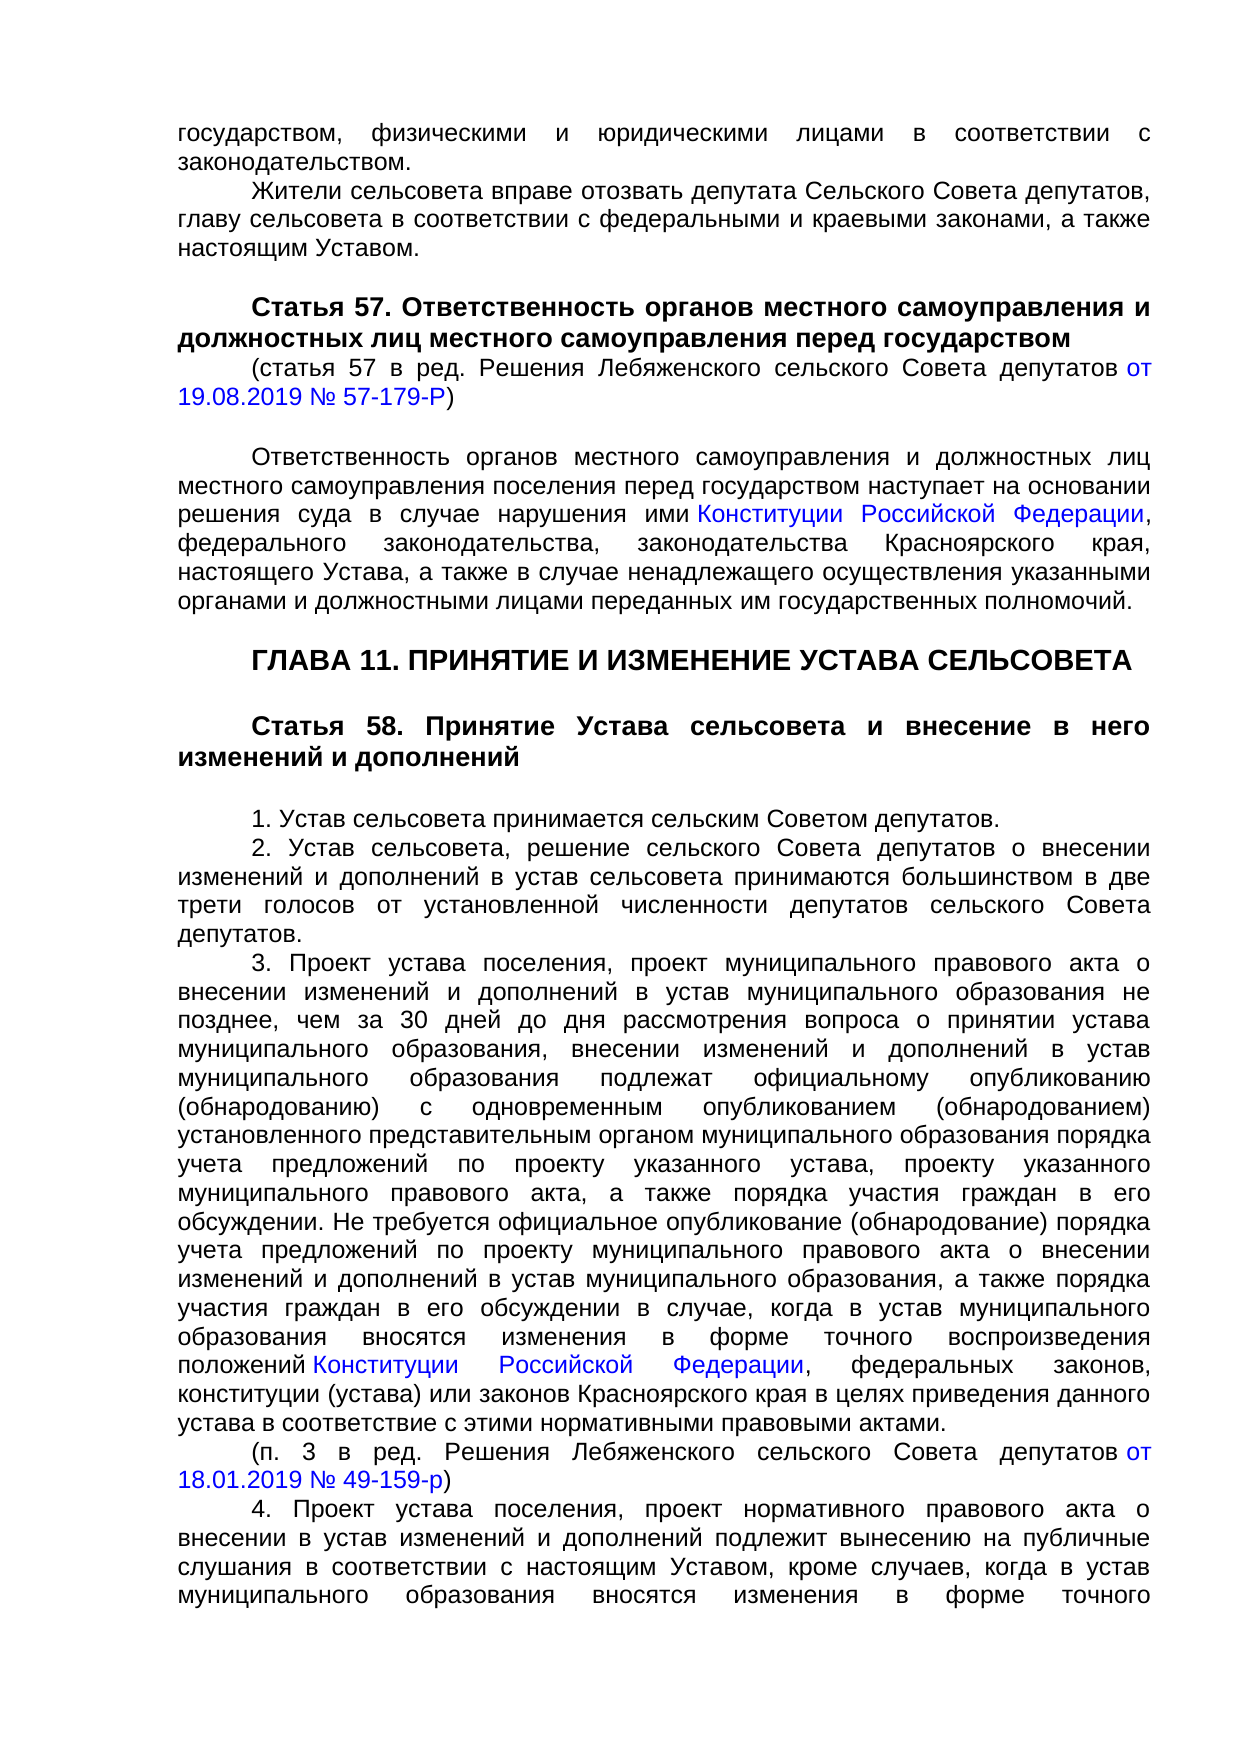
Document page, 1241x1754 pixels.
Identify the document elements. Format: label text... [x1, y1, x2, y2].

text Статья 57. Ответственность органов местного самоуправления и должностных лиц местного самоуправления перед государством [177, 291, 1152, 353]
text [177, 1494, 1152, 1609]
text Статья 58. Принятие Устава сельсовета и внесение в него изменений и дополнений [177, 710, 1152, 773]
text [177, 118, 1152, 176]
text 2. Устав сельсовета, решение сельского Совета депутатов о внесении изменений и дополнений в устав сельсовета принимаются большинством в две трети голосов от установленной численности депутатов сельского Совета депутатов. [177, 833, 1152, 948]
text 3. Проект устава поселения, проект муниципального правового акта о внесении изменений и дополнений в устав муниципального образования не позднее, чем за 30 дней до дня рассмотрения вопроса о принятии устава муниципального образования, внесении изменений и дополнений в устав муниципального образования подлежат официальному опубликованию (обнародованию) с одновременным опубликованием (обнародованием) установленного представительным органом муниципального образования порядка учета предложений по проекту указанного устава, проекту указанного муниципального правового акта, а также порядка участия граждан в его обсуждении. Не требуется официальное опубликование (обнародование) порядка учета предложений по проекту муниципального правового акта о внесении изменений и дополнений в устав муниципального образования, а также порядка участия граждан в его обсуждении в случае, когда в устав муниципального образования вносятся изменения в форме точного воспроизведения положений Конституции Российской Федерации, федеральных законов, конституции (устава) или законов Красноярского края в целях приведения данного устава в соответствие с этими нормативными правовыми актами. [177, 948, 1152, 1436]
text (п. 3 в ред. Решения Лебяженского сельского Совета депутатов от 18.01.2019 № 49-159-р) [177, 1436, 1152, 1494]
text Ответственность органов местного самоуправления и должностных лиц местного самоуправления поселения перед государством наступает на основании решения суда в случае нарушения ими Конституции Российской Федерации, федерального законодательства, законодательства Красноярского края, настоящего Устава, а также в случае ненадлежащего осуществления указанными органами и должностными лицами переданных им государственных полномочий. [177, 442, 1152, 614]
text 1. Устав сельсовета принимается сельским Советом депутатов. [177, 804, 1152, 833]
text ГЛАВА 11. ПРИНЯТИЕ И ИЗМЕНЕНИЕ УСТАВА СЕЛЬСОВЕТА [177, 643, 1152, 677]
text Жители сельсовета вправе отозвать депутата Сельского Совета депутатов, главу сельсовета в соответствии с федеральными и краевыми законами, а также настоящим Уставом. [177, 176, 1152, 262]
text (статья 57 в ред. Решения Лебяженского сельского Совета депутатов от 19.08.2019 № 57-179-Р) [177, 353, 1152, 411]
